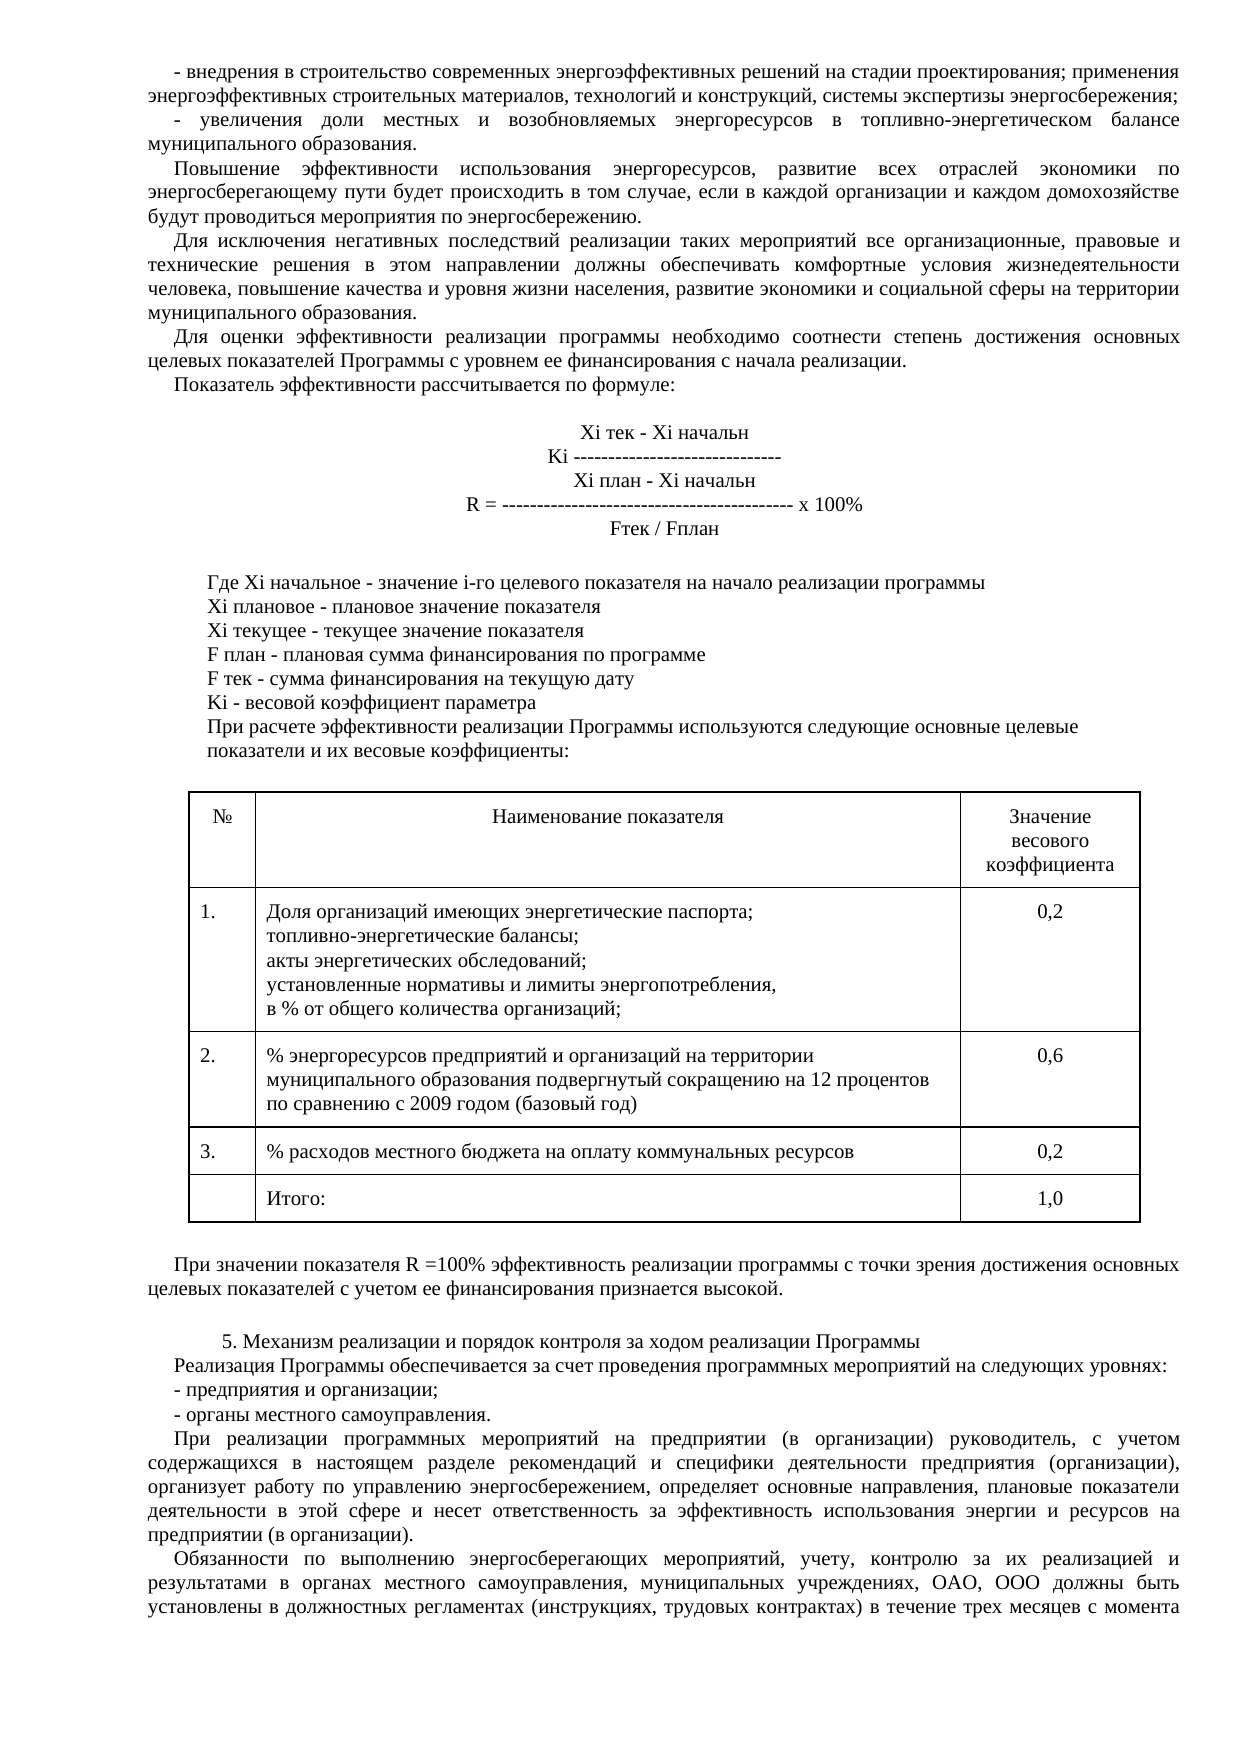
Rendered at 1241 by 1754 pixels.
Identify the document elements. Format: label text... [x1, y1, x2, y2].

table_cell 3. [190, 1128, 255, 1174]
text Показатель эффективности рассчитывается по формуле: [148, 372, 1181, 396]
table_header Значение весового коэффициента [961, 793, 1139, 887]
text Для оценки эффективности реализации программы необходимо соотнести степень достижения основных целевых показателей Программы с уровнем ее финансирования с начала реализации. [148, 324, 1181, 372]
text Повышение эффективности использования энергоресурсов, развитие всех отраслей экономики по энергосберегающему пути будет происходить в том случае, если в каждой организации и каждом домохозяйстве будут проводиться мероприятия по энергосбережению. [148, 155, 1181, 228]
text Для исключения негативных последствий реализации таких мероприятий все организационные, правовые и технические решения в этом направлении должны обеспечивать комфортные условия жизнедеятельности человека, повышение качества и уровня жизни населения, развитие экономики и социальной сферы на территории муниципального образования. [148, 228, 1181, 324]
table_cell [190, 1175, 255, 1221]
table_cell Итого: [256, 1175, 960, 1221]
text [148, 1546, 1181, 1618]
table_header № [190, 793, 255, 887]
table_cell Доля организаций имеющих энергетические паспорта; топливно-энергетические балансы; акты энергетических обследований; установленные нормативы и лимиты энергопотребления, в % от общего количества организаций; [256, 888, 960, 1031]
text - органы местного самоуправления. [148, 1401, 1181, 1426]
table_cell % энергоресурсов предприятий и организаций на территории муниципального образования подвергнутый сокращению на 12 процентов по сравнению с 2009 годом (базовый год) [256, 1032, 960, 1126]
table_cell 0,2 [961, 888, 1139, 1031]
table_cell 1,0 [961, 1175, 1139, 1221]
text Реализация Программы обеспечивается за счет проведения программных мероприятий на следующих уровнях: [148, 1353, 1181, 1377]
text - увеличения доли местных и возобновляемых энергоресурсов в топливно-энергетическом балансе муниципального образования. [148, 107, 1181, 155]
text При значении показателя R =100% эффективность реализации программы с точки зрения достижения основных целевых показателей с учетом ее финансирования признается высокой. [148, 1252, 1181, 1300]
text - предприятия и организации; [148, 1377, 1181, 1401]
table_cell 0,6 [961, 1032, 1139, 1126]
text При реализации программных мероприятий на предприятии (в организации) руководитель, с учетом содержащихся в настоящем разделе рекомендаций и специфики деятельности предприятия (организации), организует работу по управлению энергосбережением, определяет основные направления, плановые показатели деятельности в этой сфере и несет ответственность за эффективность использования энергии и ресурсов на предприятии (в организации). [148, 1426, 1181, 1546]
text 5. Механизм реализации и порядок контроля за ходом реализации Программы [148, 1329, 1181, 1353]
text - внедрения в строительство современных энергоэффективных решений на стадии проектирования; применения энергоэффективных строительных материалов, технологий и конструкций, системы экспертизы энергосбережения; [148, 59, 1181, 107]
table_header Наименование показателя [256, 793, 960, 887]
text Fтек / Fплан [148, 516, 1181, 540]
table_cell % расходов местного бюджета на оплату коммунальных ресурсов [256, 1128, 960, 1174]
table_cell 0,2 [961, 1128, 1139, 1174]
table_cell 2. [190, 1032, 255, 1126]
text Xi тек - Xi начальн Ki ------------------------------ Xi план - Xi начальн R = ------------------------------------------ х 100% [148, 420, 1181, 516]
text Где Xi начальное - значение i-го целевого показателя на начало реализации программы Xi плановое - плановое значение показателя Xi текущее - текущее значение показателя F план - плановая сумма финансирования по программе F тек - сумма финансирования на текущую дату Ki - весовой коэффициент параметра При расчете эффективности реализации Программы используются следующие основные целевые показатели и их весовые коэффициенты: [207, 569, 1181, 762]
table_cell 1. [190, 888, 255, 1031]
